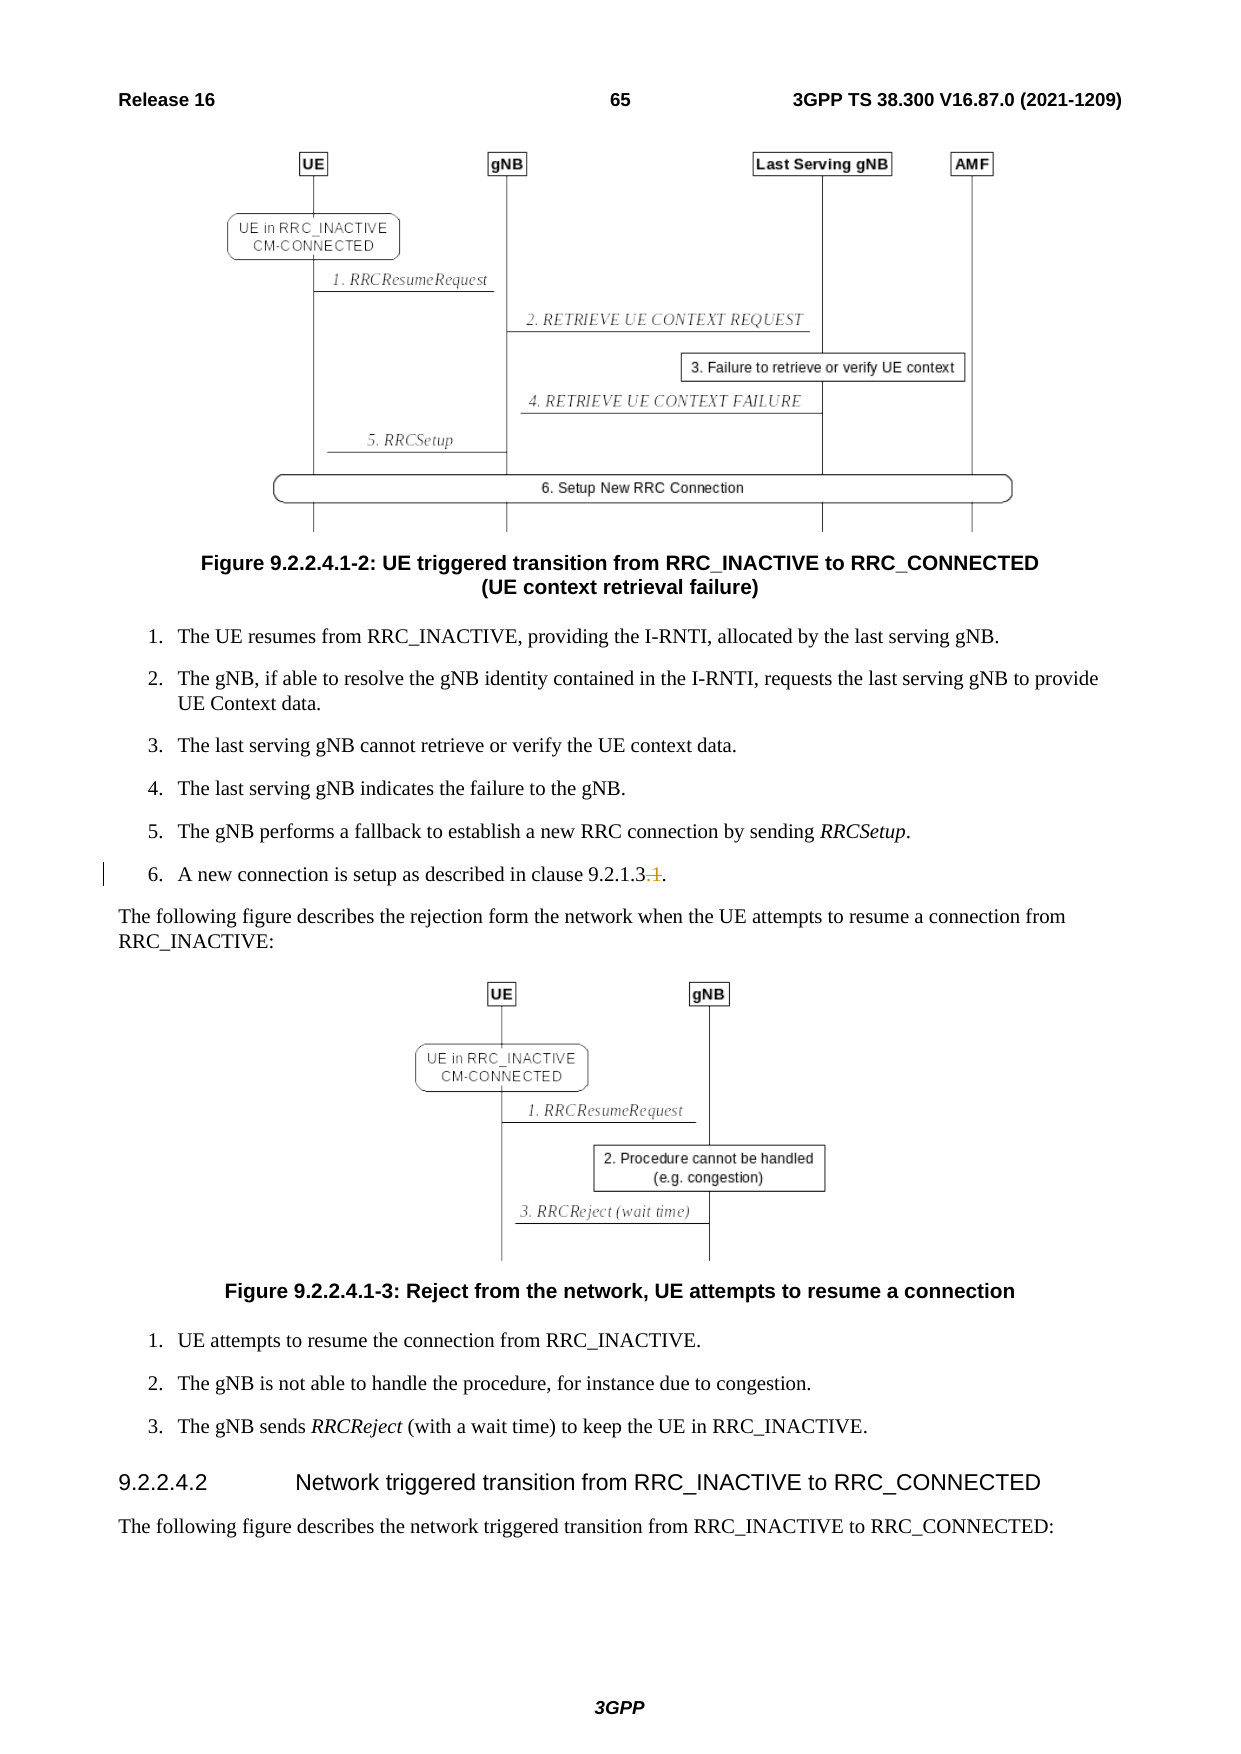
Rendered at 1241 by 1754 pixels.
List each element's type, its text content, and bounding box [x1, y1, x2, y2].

text 1. UE attempts to resume the connection from RRC_INACTIVE. [148, 1328, 1122, 1352]
text 3. The gNB sends RRCReject (with a wait time) to keep the UE in RRC_INACTIVE. [148, 1414, 1122, 1438]
subtitle 9.2.2.4.2 Network triggered transition from RRC_INACTIVE to RRC_CONNECTED [118, 1469, 1122, 1495]
text 4. The last serving gNB indicates the failure to the gNB. [148, 776, 1122, 800]
text The following figure describes the rejection form the network when the UE attempts to resume a connection from RRC_INACTIVE: [118, 904, 1122, 953]
text Figure 9.2.2.4.1-2: UE triggered transition from RRC_INACTIVE to RRC_CONNECTED (UE context retrieval failure) [118, 551, 1122, 598]
text 6. A new connection is setup as described in clause 9.2.1.3. [148, 862, 1122, 886]
text 2. The gNB is not able to handle the procedure, for instance due to congestion. [148, 1371, 1122, 1395]
text 2. The gNB, if able to resolve the gNB identity contained in the I-RNTI, requests the last serving gNB to provide UE Context data. [148, 666, 1122, 714]
text The following figure describes the network triggered transition from RRC_INACTIVE to RRC_CONNECTED: [118, 1514, 1122, 1538]
text 1. The UE resumes from RRC_INACTIVE, providing the I-RNTI, allocated by the last serving gNB. [148, 623, 1122, 648]
text Figure 9.2.2.4.1-3: Reject from the network, UE attempts to resume a connection [118, 1279, 1122, 1303]
text 5. The gNB performs a fallback to establish a new RRC connection by sending RRCSetup. [148, 819, 1122, 843]
text 3. The last serving gNB cannot retrieve or verify the UE context data. [148, 733, 1122, 757]
